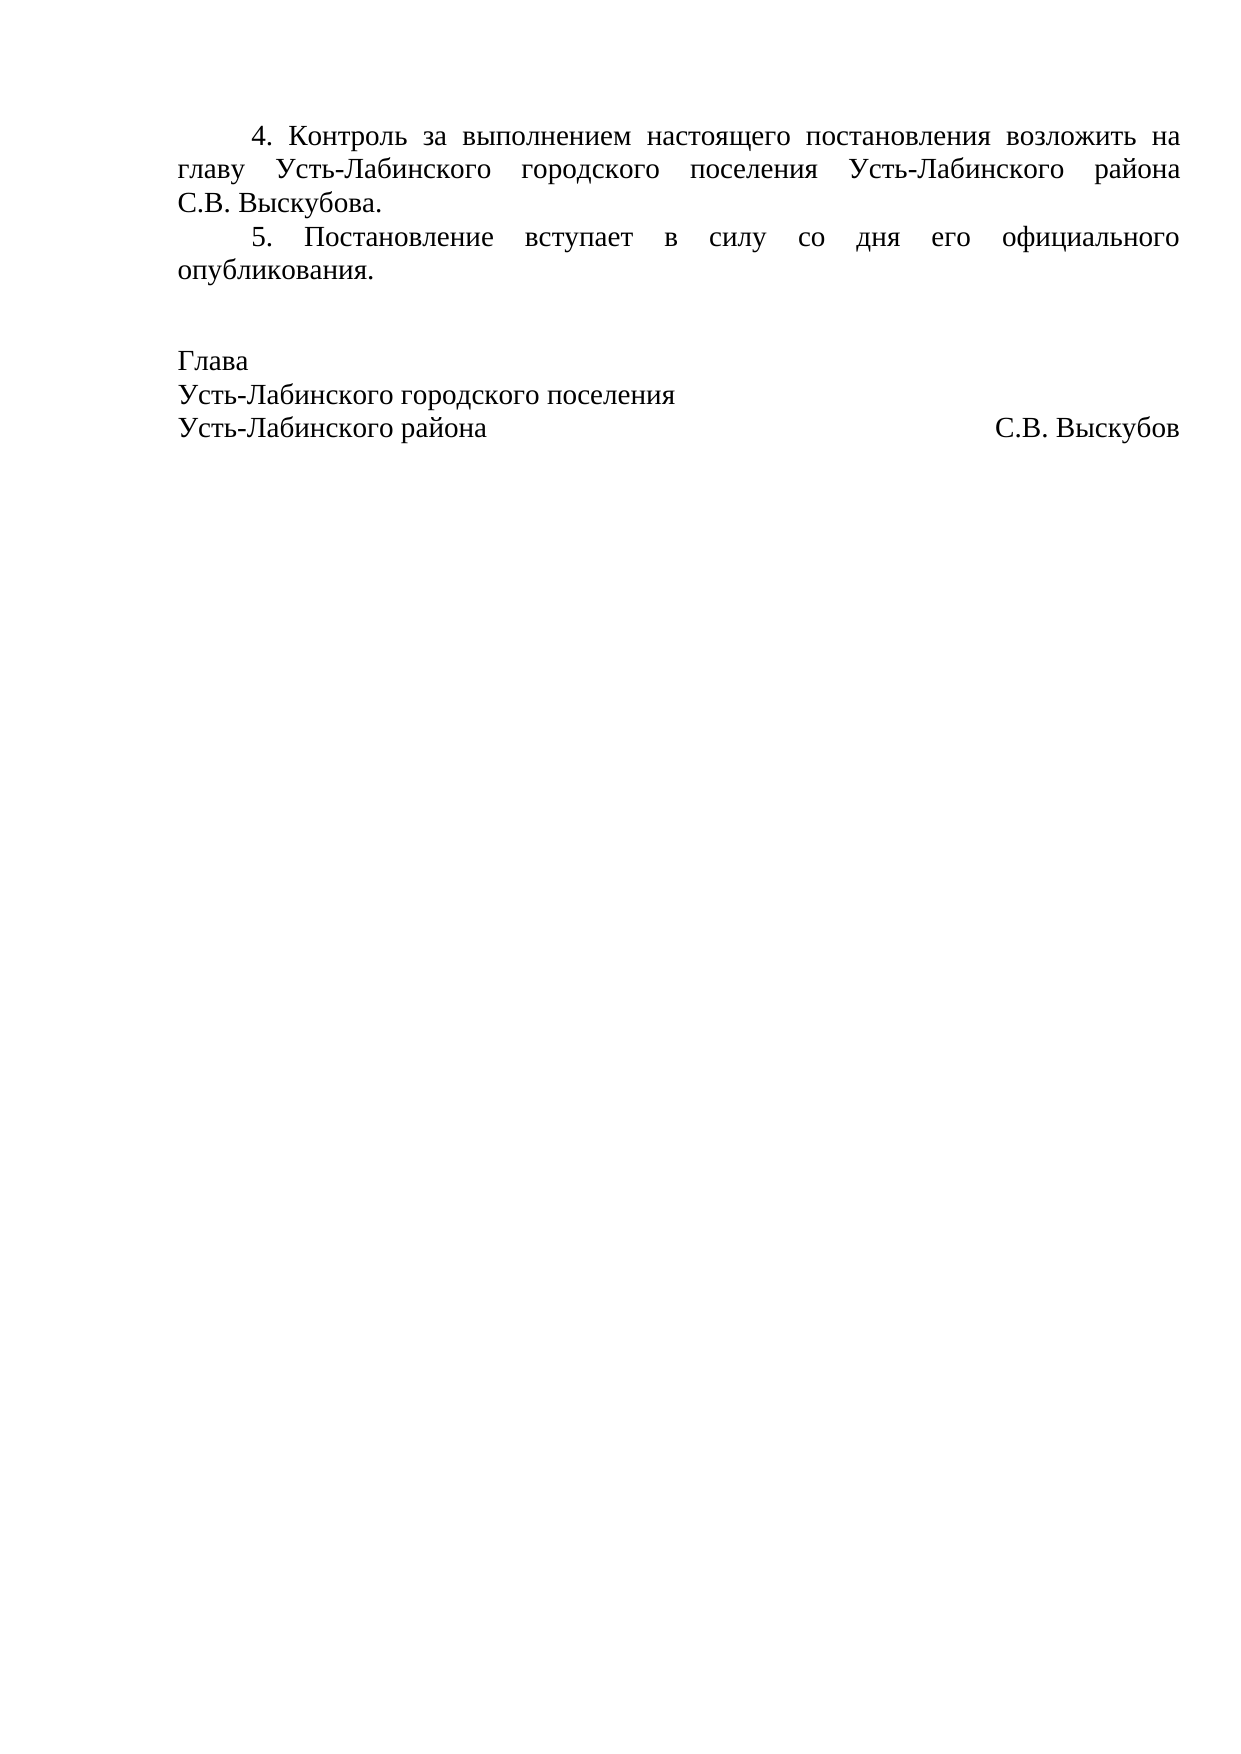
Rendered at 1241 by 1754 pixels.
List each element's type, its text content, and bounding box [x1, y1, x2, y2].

text Усть-Лабинского городского поселения [177, 377, 1181, 410]
text 5. Постановление вступает в силу со дня его официального опубликования. [177, 219, 1181, 286]
text Усть-Лабинского района С.В. Выскубов [177, 410, 1181, 444]
text 4. Контроль за выполнением настоящего постановления возложить на главу Усть-Лабинского городского поселения Усть-Лабинского района С.В. Выскубова. [177, 118, 1181, 219]
text Глава [177, 343, 1181, 377]
